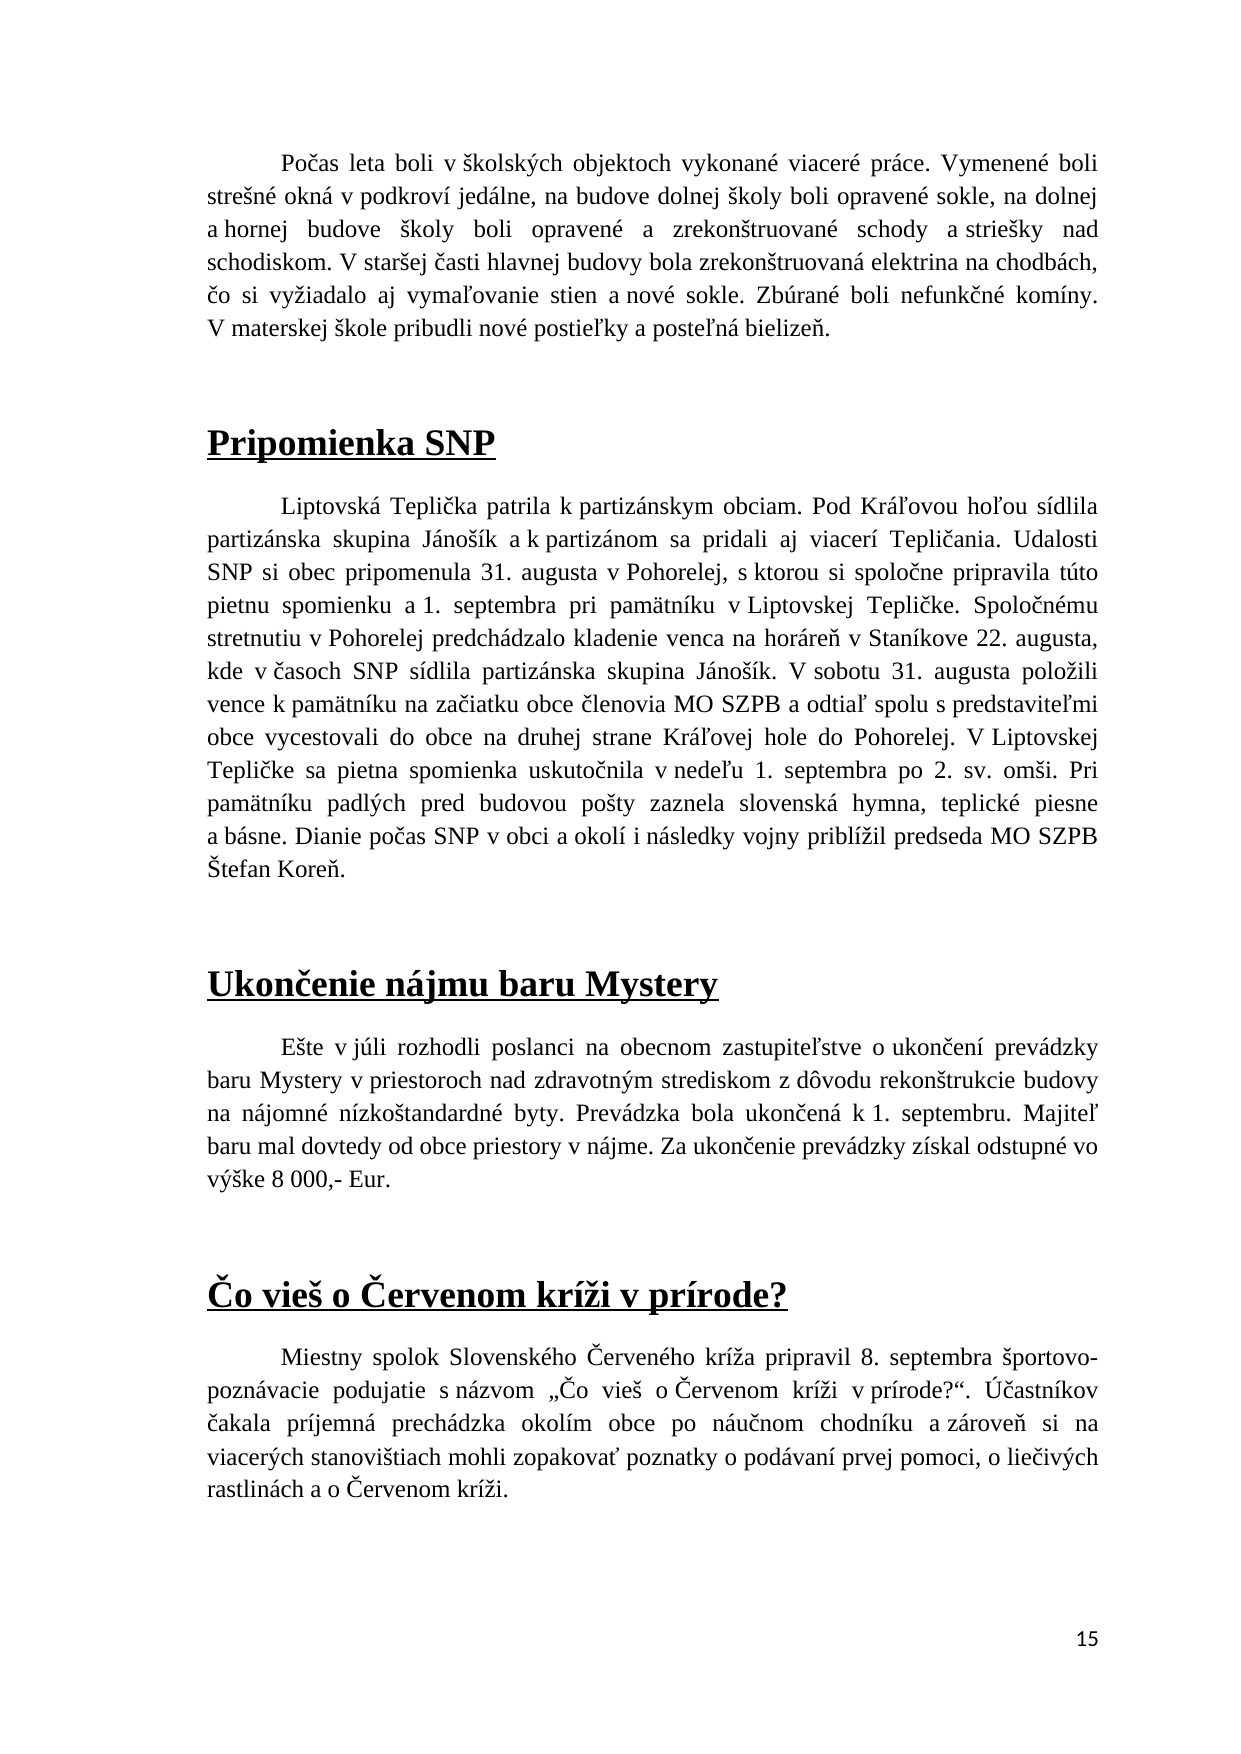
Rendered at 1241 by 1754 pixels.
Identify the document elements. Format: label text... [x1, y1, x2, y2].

text Čo vieš o Červenom kríži v prírode? [207, 1272, 1098, 1315]
text Pripomienka SNP [207, 421, 1098, 464]
text Miestny spolok Slovenského Červeného kríža pripravil 8. septembra športovo-poznávacie podujatie s názvom „Čo vieš o Červenom kríži v prírode?“. Účastníkov čakala príjemná prechádzka okolím obce po náučnom chodníku a zároveň si na viacerých stanovištiach mohli zopakovať poznatky o podávaní prvej pomoci, o liečivých rastlinách a o Červenom kríži. [207, 1342, 1098, 1503]
text Ešte v júli rozhodli poslanci na obecnom zastupiteľstve o ukončení prevádzky baru Mystery v priestoroch nad zdravotným strediskom z dôvodu rekonštrukcie budovy na nájomné nízkoštandardné byty. Prevádzka bola ukončená k 1. septembru. Majiteľ baru mal dovtedy od obce priestory v nájme. Za ukončenie prevádzky získal odstupné vo výške 8 000,- Eur. [207, 1032, 1098, 1193]
text Ukončenie nájmu baru Mystery [207, 962, 1098, 1005]
text Liptovská Teplička patrila k partizánskym obciam. Pod Kráľovou hoľou sídlila partizánska skupina Jánošík a k partizánom sa pridali aj viacerí Tepličania. Udalosti SNP si obec pripomenula 31. augusta v Pohorelej, s ktorou si spoločne pripravila túto pietnu spomienku a 1. septembra pri pamätníku v Liptovskej Tepličke. Spoločnému stretnutiu v Pohorelej predchádzalo kladenie venca na horáreň v Staníkove 22. augusta, kde v časoch SNP sídlila partizánska skupina Jánošík. V sobotu 31. augusta položili vence k pamätníku na začiatku obce členovia MO SZPB a odtiaľ spolu s predstaviteľmi obce vycestovali do obce na druhej strane Kráľovej hole do Pohorelej. V Liptovskej Tepličke sa pietna spomienka uskutočnila v nedeľu 1. septembra po 2. sv. omši. Pri pamätníku padlých pred budovou pošty zaznela slovenská hymna, teplické piesne a básne. Dianie počas SNP v obci a okolí i následky vojny priblížil predseda MO SZPB Štefan Koreň. [207, 491, 1098, 883]
text Počas leta boli v školských objektoch vykonané viaceré práce. Vymenené boli strešné okná v podkroví jedálne, na budove dolnej školy boli opravené sokle, na dolnej a hornej budove školy boli opravené a zrekonštruované schody a striešky nad schodiskom. V staršej časti hlavnej budovy bola zrekonštruovaná elektrina na chodbách, čo si vyžiadalo aj vymaľovanie stien a nové sokle. Zbúrané boli nefunkčné komíny. V materskej škole pribudli nové postieľky a posteľná bielizeň. [207, 148, 1098, 342]
